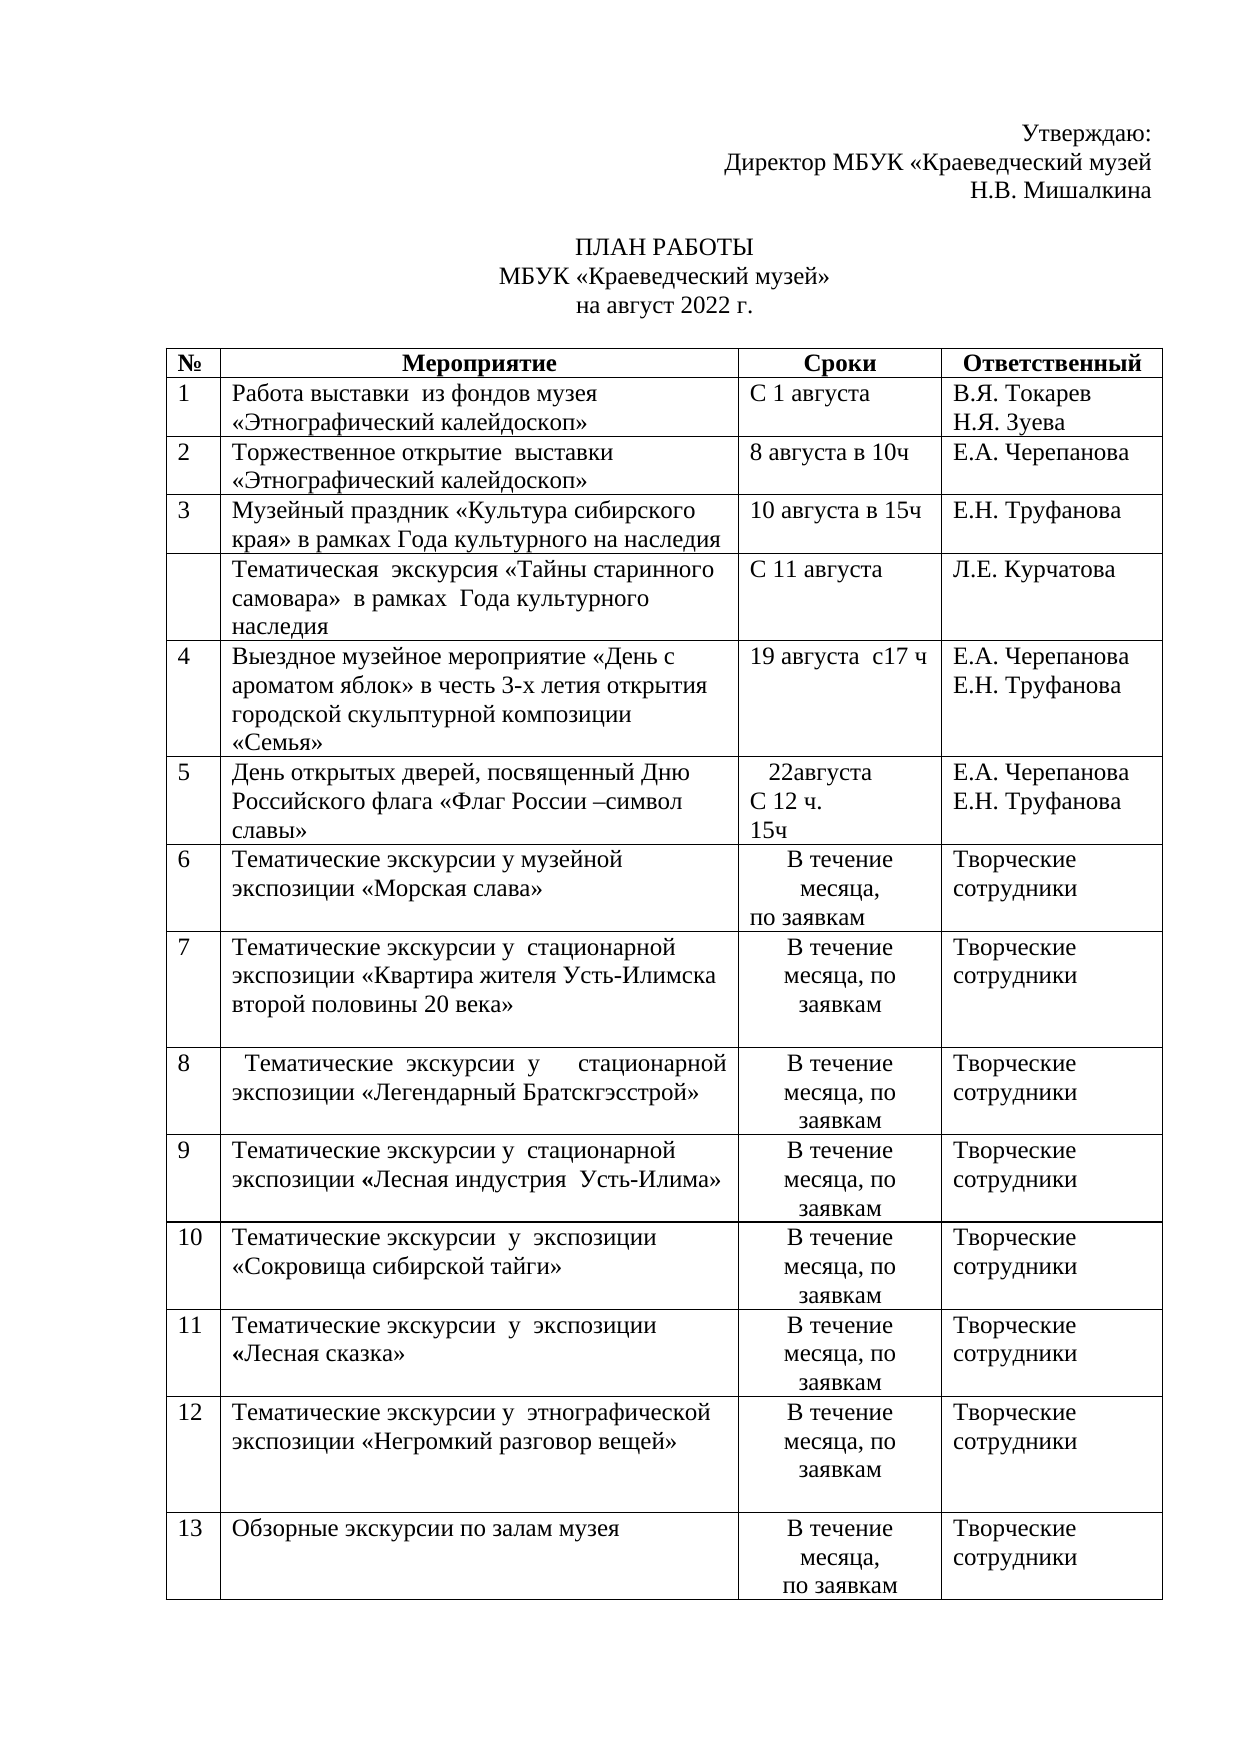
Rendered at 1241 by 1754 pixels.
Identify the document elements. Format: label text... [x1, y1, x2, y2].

table_cell В.Я. Токарев Н.Я. Зуева [942, 378, 1162, 436]
table_header Мероприятие [221, 349, 738, 377]
table_cell В течение месяца, по заявкам [739, 845, 941, 931]
table_cell Музейный праздник «Культура сибирского края» в рамках Года культурного на наследия [221, 495, 738, 553]
table_cell 11 [167, 1310, 220, 1396]
table_cell Тематические экскурсии у стационарной экспозиции «Легендарный Братскгэсстрой» [221, 1048, 738, 1134]
table_cell 7 [167, 932, 220, 1047]
table_cell Творческие сотрудники [942, 1048, 1162, 1134]
table_cell Е.А. Черепанова Е.Н. Труфанова [942, 757, 1162, 843]
table_cell Л.Е. Курчатова [942, 554, 1162, 640]
text Н.В. Мишалкина [177, 176, 1152, 204]
table_cell Творческие сотрудники [942, 932, 1162, 1047]
table_cell Творческие сотрудники [942, 1513, 1162, 1599]
table_cell Тематические экскурсии у этнографической экспозиции «Негромкий разговор вещей» [221, 1397, 738, 1512]
table_cell Торжественное открытие выставки «Этнографический калейдоскоп» [221, 437, 738, 494]
table_cell 12 [167, 1397, 220, 1512]
table_cell 13 [167, 1513, 220, 1599]
table_header № [167, 349, 220, 377]
text МБУК «Краеведческий музей» [177, 261, 1152, 290]
table_cell Работа выставки из фондов музея «Этнографический калейдоскоп» [221, 378, 738, 436]
table_cell 9 [167, 1135, 220, 1221]
table_cell 5 [167, 757, 220, 843]
table_cell В течение месяца, по заявкам [739, 1223, 941, 1309]
table_cell Творческие сотрудники [942, 1310, 1162, 1396]
table_cell 19 августа с17 ч [739, 641, 941, 756]
table_cell 1 [167, 378, 220, 436]
table_cell В течение месяца, по заявкам [739, 1048, 941, 1134]
table_cell Творческие сотрудники [942, 1397, 1162, 1512]
table_cell 4 [167, 641, 220, 756]
text Утверждаю: [177, 118, 1152, 147]
table_cell Е.Н. Труфанова [942, 495, 1162, 553]
text ПЛАН РАБОТЫ [177, 232, 1152, 261]
table_cell 6 [167, 845, 220, 931]
table_cell Творческие сотрудники [942, 1223, 1162, 1309]
table_cell В течение месяца, по заявкам [739, 1397, 941, 1512]
table_cell [167, 554, 220, 640]
table_cell Е.А. Черепанова Е.Н. Труфанова [942, 641, 1162, 756]
table_header Ответственный [942, 349, 1162, 377]
table_cell Тематические экскурсии у экспозиции «Сокровища сибирской тайги» [221, 1223, 738, 1309]
table_cell С 11 августа [739, 554, 941, 640]
table_cell 8 [167, 1048, 220, 1134]
text Директор МБУК «Краеведческий музей [177, 147, 1152, 176]
table_cell Творческие сотрудники [942, 1135, 1162, 1221]
table_header Сроки [739, 349, 941, 377]
table_cell В течение месяца, по заявкам [739, 1310, 941, 1396]
table_cell С 1 августа [739, 378, 941, 436]
table_cell 10 августа в 15ч [739, 495, 941, 553]
table_cell Тематическая экскурсия «Тайны старинного самовара» в рамках Года культурного наследия [221, 554, 738, 640]
table_cell В течение месяца, по заявкам [739, 1513, 941, 1599]
table_cell В течение месяца, по заявкам [739, 932, 941, 1047]
table_cell 22августа С 12 ч. 15ч [739, 757, 941, 843]
table_cell Выездное музейное мероприятие «День с ароматом яблок» в честь 3-х летия открытия городской скульптурной композиции «Семья» [221, 641, 738, 756]
table_cell Е.А. Черепанова [942, 437, 1162, 494]
table_cell Тематические экскурсии у экспозиции «Лесная сказка» [221, 1310, 738, 1396]
table_cell День открытых дверей, посвященный Дню Российского флага «Флаг России –символ славы» [221, 757, 738, 843]
table_cell Обзорные экскурсии по залам музея [221, 1513, 738, 1599]
table_cell Творческие сотрудники [942, 845, 1162, 931]
table_cell 3 [167, 495, 220, 553]
table_cell Тематические экскурсии у стационарной экспозиции «Квартира жителя Усть-Илимска второй половины 20 века» [221, 932, 738, 1047]
table_cell 8 августа в 10ч [739, 437, 941, 494]
table_cell В течение месяца, по заявкам [739, 1135, 941, 1221]
table_cell 2 [167, 437, 220, 494]
table_cell 10 [167, 1223, 220, 1309]
text на август 2022 г. [177, 290, 1152, 319]
table_cell Тематические экскурсии у музейной экспозиции «Морская слава» [221, 845, 738, 931]
table_cell Тематические экскурсии у стационарной экспозиции «Лесная индустрия Усть-Илима» [221, 1135, 738, 1221]
